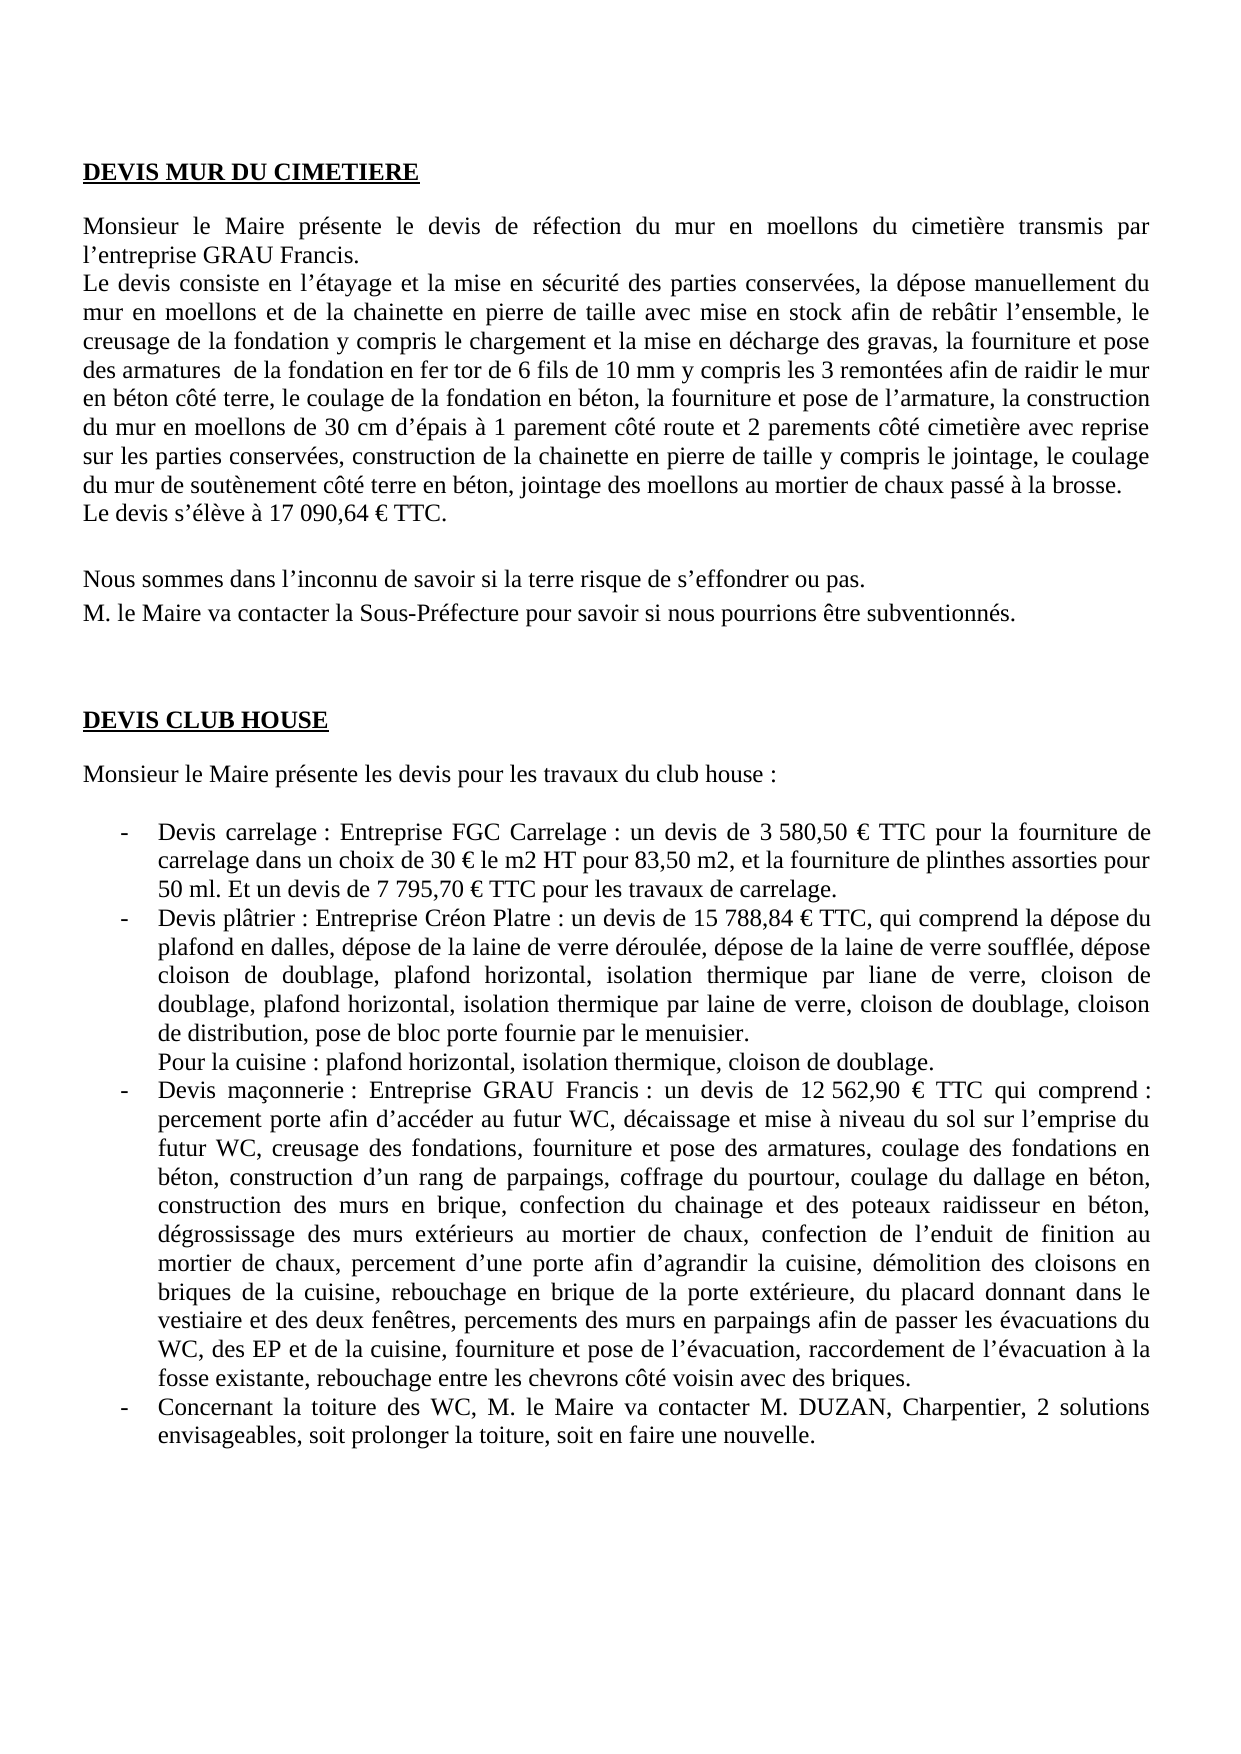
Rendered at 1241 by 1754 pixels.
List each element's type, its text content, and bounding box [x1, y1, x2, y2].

list Monsieur le Maire présente les devis pour les travaux du club house : [83, 759, 1152, 788]
list Concernant la toiture des WC, M. le Maire va contacter M. DUZAN, Charpentier, 2 solutions envisageables, soit prolonger la toiture, soit en faire une nouvelle. [120, 1392, 1152, 1449]
list M. le Maire va contacter la Sous-Préfecture pour savoir si nous pourrions être subventionnés. [83, 598, 1152, 626]
list Devis carrelage : Entreprise FGC Carrelage : un devis de 3 580,50 € TTC pour la fourniture de carrelage dans un choix de 30 € le m2 HT pour 83,50 m2, et la fourniture de plinthes assorties pour 50 ml. Et un devis de 7 795,70 € TTC pour les travaux de carrelage. [120, 817, 1152, 903]
list Nous sommes dans l’inconnu de savoir si la terre risque de s’effondrer ou pas. [83, 564, 1152, 593]
list Devis plâtrier : Entreprise Créon Platre : un devis de 15 788,84 € TTC, qui comprend la dépose du plafond en dalles, dépose de la laine de verre déroulée, dépose de la laine de verre soufflée, dépose cloison de doublage, plafond horizontal, isolation thermique par liane de verre, cloison de doublage, plafond horizontal, isolation thermique par laine de verre, cloison de doublage, cloison de distribution, pose de bloc porte fournie par le menuisier. [120, 903, 1152, 1047]
list Devis maçonnerie : Entreprise GRAU Francis : un devis de 12 562,90 € TTC qui comprend : percement porte afin d’accéder au futur WC, décaissage et mise à niveau du sol sur l’emprise du futur WC, creusage des fondations, fourniture et pose des armatures, coulage des fondations en béton, construction d’un rang de parpaings, coffrage du pourtour, coulage du dallage en béton, construction des murs en brique, confection du chainage et des poteaux raidisseur en béton, dégrossissage des murs extérieurs au mortier de chaux, confection de l’enduit de finition au mortier de chaux, percement d’une porte afin d’agrandir la cuisine, démolition des cloisons en briques de la cuisine, rebouchage en brique de la porte extérieure, du placard donnant dans le vestiaire et des deux fenêtres, percements des murs en parpaings afin de passer les évacuations du WC, des EP et de la cuisine, fourniture et pose de l’évacuation, raccordement de l’évacuation à la fosse existante, rebouchage entre les chevrons côté voisin avec des briques. [120, 1075, 1152, 1392]
list Pour la cuisine : plafond horizontal, isolation thermique, cloison de doublage. [158, 1047, 1152, 1075]
text Le devis consiste en l’étayage et la mise en sécurité des parties conservées, la dépose manuellement du mur en moellons et de la chainette en pierre de taille avec mise en stock afin de rebâtir l’ensemble, le creusage de la fondation y compris le chargement et la mise en décharge des gravas, la fourniture et pose des armatures de la fondation en fer tor de 6 fils de 10 mm y compris les 3 remontées afin de raidir le mur en béton côté terre, le coulage de la fondation en béton, la fourniture et pose de l’armature, la construction du mur en moellons de 30 cm d’épais à 1 parement côté route et 2 parements côté cimetière avec reprise sur les parties conservées, construction de la chainette en pierre de taille y compris le jointage, le coulage du mur de soutènement côté terre en béton, jointage des moellons au mortier de chaux passé à la brosse. [83, 268, 1152, 498]
text Monsieur le Maire présente le devis de réfection du mur en moellons du cimetière transmis par l’entreprise GRAU Francis. [83, 211, 1152, 268]
text DEVIS CLUB HOUSE [83, 705, 1152, 734]
text DEVIS MUR DU CIMETIERE [83, 157, 1152, 186]
list Le devis s’élève à 17 090,64 € TTC. [83, 498, 1152, 527]
